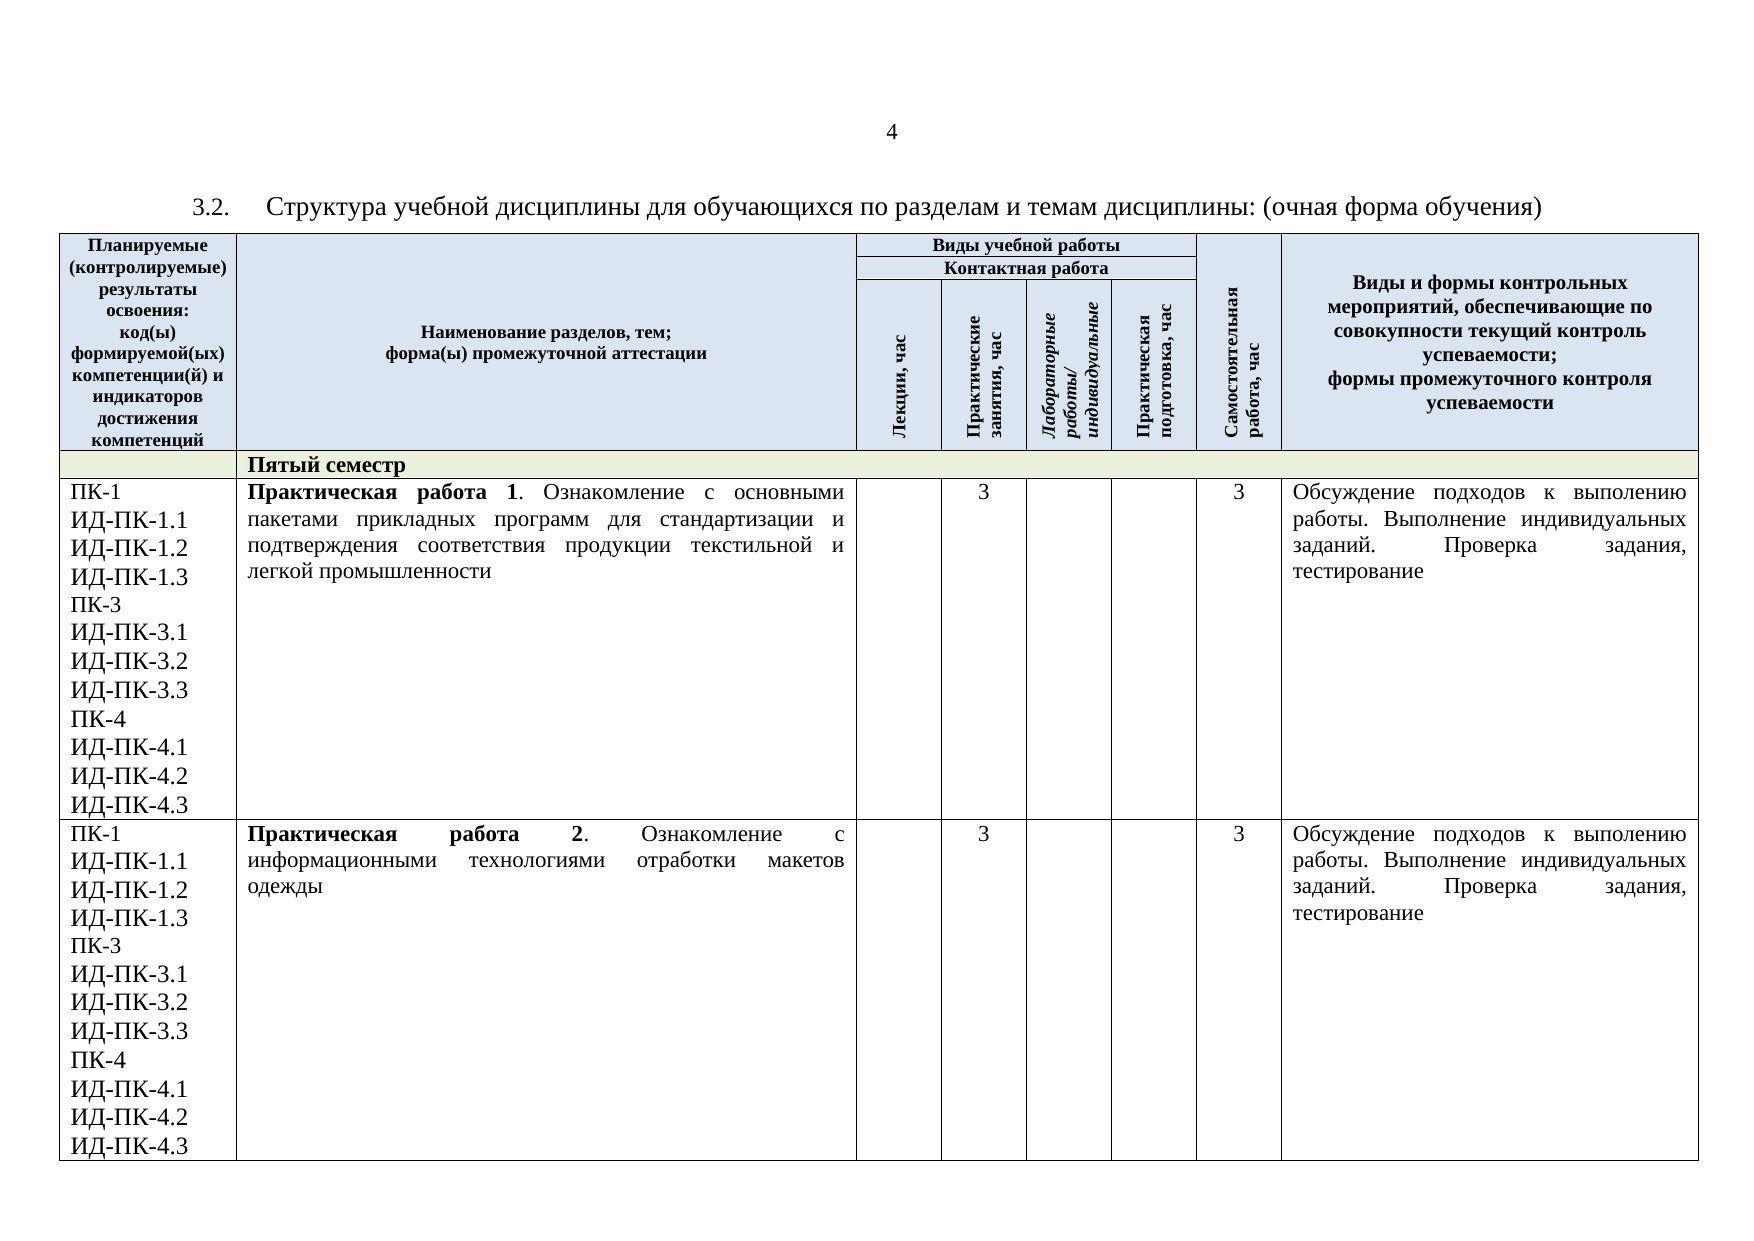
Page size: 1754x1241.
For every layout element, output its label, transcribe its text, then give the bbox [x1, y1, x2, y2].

table_cell Обсуждение подходов к выполению работы. Выполнение индивидуальных заданий. Проверка задания, тестирование [1282, 820, 1698, 1160]
table_header Виды учебной работы [857, 234, 1196, 256]
table_cell 3 [1197, 479, 1281, 819]
table_cell [1027, 820, 1111, 1160]
table_cell Лабораторные работы/ индивидуальные занятия, час [1027, 280, 1111, 450]
table_cell [1112, 820, 1196, 1160]
table_cell ПК-1 ИД-ПК-1.1 ИД-ПК-1.2 ИД-ПК-1.3 ПК-3 ИД-ПК-3.1 ИД-ПК-3.2 ИД-ПК-3.3 ПК-4 ИД-ПК-4.1 ИД-ПК-4.2 ИД-ПК-4.3 [60, 820, 236, 1160]
subtitle Структура учебной дисциплины для обучающихся по разделам и темам дисциплины: (очная форма обучения) [192, 190, 1665, 221]
table_cell Практические занятия, час [942, 280, 1026, 450]
table_cell Практическая работа 2. Ознакомление с информационными технологиями отработки макетов одежды [237, 820, 856, 1160]
table_cell 3 [942, 479, 1026, 819]
table_cell Контактная работа [857, 257, 1196, 278]
table_cell Практическая работа 1. Ознакомление с основными пакетами прикладных программ для стандартизации и подтверждения соответствия продукции текстильной и легкой промышленности [237, 479, 856, 819]
table_cell Практическая подготовка, час [1112, 280, 1196, 450]
table_cell [857, 479, 941, 819]
table_cell Лекции, час [857, 280, 941, 450]
table_header Планируемые (контролируемые) результаты освоения: код(ы) формируемой(ых) компетенции(й) и индикаторов достижения компетенций [60, 234, 236, 450]
table_header Виды и формы контрольных мероприятий, обеспечивающие по совокупности текущий контроль успеваемости; формы промежуточного контроля успеваемости [1282, 234, 1698, 450]
table_header Наименование разделов, тем; форма(ы) промежуточной аттестации [237, 234, 856, 450]
table_cell [1027, 479, 1111, 819]
table_cell ПК-1 ИД-ПК-1.1 ИД-ПК-1.2 ИД-ПК-1.3 ПК-3 ИД-ПК-3.1 ИД-ПК-3.2 ИД-ПК-3.3 ПК-4 ИД-ПК-4.1 ИД-ПК-4.2 ИД-ПК-4.3 [60, 479, 236, 819]
table_cell [1112, 479, 1196, 819]
table_cell [60, 451, 236, 477]
table_cell 3 [1197, 820, 1281, 1160]
table_cell Пятый семестр [237, 451, 1698, 477]
table_cell Обсуждение подходов к выполению работы. Выполнение индивидуальных заданий. Проверка задания, тестирование [1282, 479, 1698, 819]
table_cell 3 [942, 820, 1026, 1160]
table_cell [857, 820, 941, 1160]
table_header Самостоятельная работа, час [1197, 234, 1281, 450]
